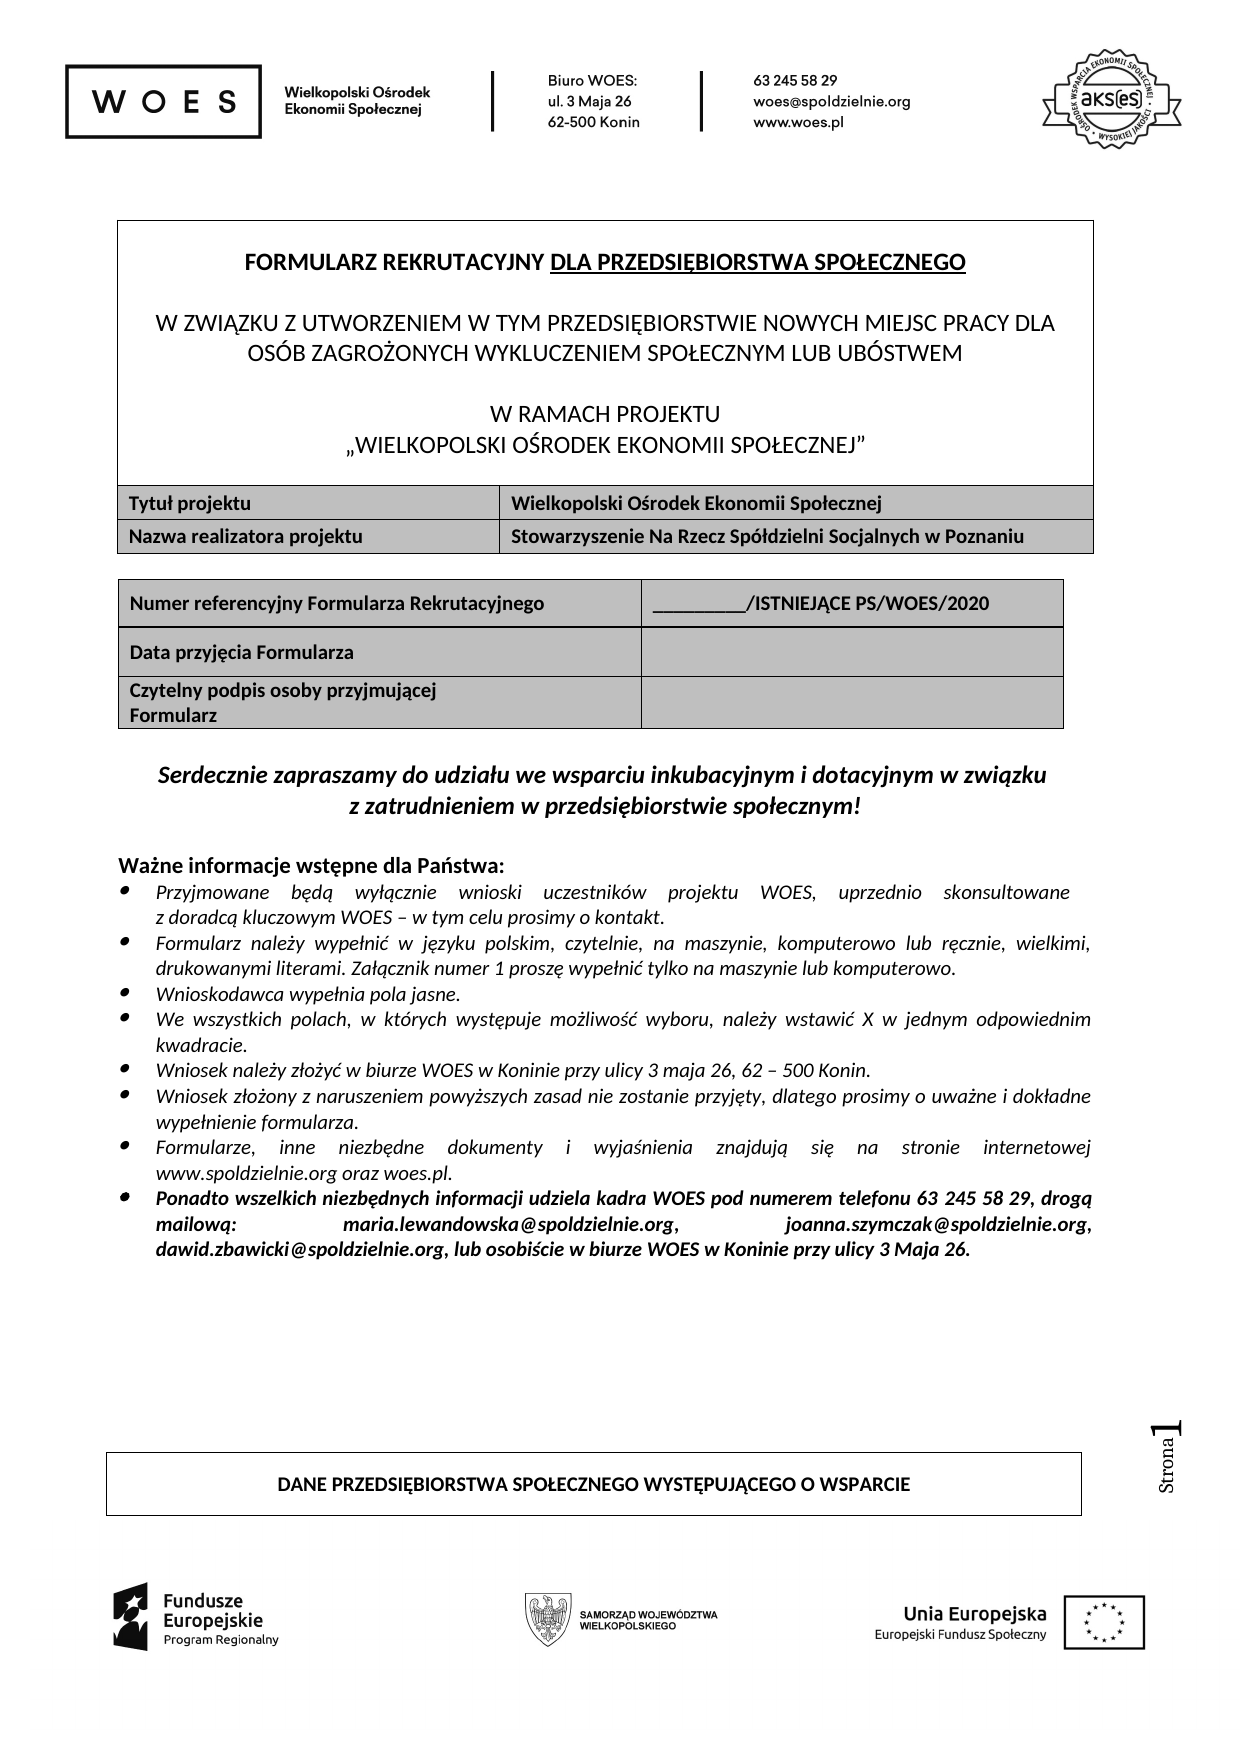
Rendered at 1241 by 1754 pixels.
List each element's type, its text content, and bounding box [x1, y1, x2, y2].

list Formularze, inne niezbędne dokumenty i wyjaśnienia znajdują się na stronie internetowej www.spoldzielnie.org oraz woes.pl. [118, 1134, 1093, 1185]
list Ponadto wszelkich niezbędnych informacji udziela kadra WOES pod numerem telefonu 63 245 58 29, drogą mailową: maria.lewandowska@spoldzielnie.org, joanna.szymczak@spoldzielnie.org, dawid.zbawicki@spoldzielnie.org, lub osobiście w biurze WOES w Koninie przy ulicy 3 Maja 26. [118, 1185, 1093, 1262]
list Przyjmowane będą wyłącznie wnioski uczestników projektu WOES, uprzednio skonsultowane z doradcą kluczowym WOES – w tym celu prosimy o kontakt. [118, 879, 1093, 930]
table_cell Nazwa realizatora projektu [118, 520, 499, 553]
list Wnioskodawca wypełnia pola jasne. [118, 981, 1093, 1007]
text Serdecznie zapraszamy do udziału we wsparciu inkubacyjnym i dotacyjnym w związku z zatrudnieniem w przedsiębiorstwie społecznym! [118, 759, 1093, 820]
table_header Numer referencyjny Formularza Rekrutacyjnego [119, 580, 641, 626]
table_cell Tytuł projektu [118, 486, 499, 519]
table_cell [642, 677, 1063, 728]
text Ważne informacje wstępne dla Państwa: [118, 851, 1093, 879]
list We wszystkich polach, w których występuje możliwość wyboru, należy wstawić X w jednym odpowiednim kwadracie. [118, 1007, 1093, 1058]
list Wniosek złożony z naruszeniem powyższych zasad nie zostanie przyjęty, dlatego prosimy o uważne i dokładne wypełnienie formularza. [118, 1083, 1093, 1134]
list Formularz należy wypełnić w języku polskim, czytelnie, na maszynie, komputerowo lub ręcznie, wielkimi, drukowanymi literami. Załącznik numer 1 proszę wypełnić tylko na maszynie lub komputerowo. [118, 930, 1093, 981]
picture [0, 1, 1240, 196]
table_cell [642, 628, 1063, 676]
table_cell Czytelny podpis osoby przyjmującej Formularz [119, 677, 641, 728]
picture [29, 1520, 1241, 1730]
table_header _________/ISTNIEJĄCE PS/WOES/2020 [642, 580, 1063, 626]
table_header FORMULARZ REKRUTACYJNY DLA PRZEDSIĘBIORSTWA SPOŁECZNEGO W ZWIĄZKU Z UTWORZENIEM W TYM PRZEDSIĘBIORSTWIE NOWYCH MIEJSC PRACY DLA OSÓB ZAGROŻONYCH WYKLUCZENIEM SPOŁECZNYM LUB UBÓSTWEM W RAMACH PROJEKTU „WIELKOPOLSKI OŚRODEK EKONOMII SPOŁECZNEJ” [118, 221, 1093, 485]
list Wniosek należy złożyć w biurze WOES w Koninie przy ulicy 3 maja 26, 62 – 500 Konin. [118, 1058, 1093, 1083]
table_cell Data przyjęcia Formularza [119, 628, 641, 676]
table_cell Wielkopolski Ośrodek Ekonomii Społecznej [500, 486, 1093, 519]
table_header DANE PRZEDSIĘBIORSTWA SPOŁECZNEGO WYSTĘPUJĄCEGO O WSPARCIE [107, 1453, 1081, 1514]
table_cell Stowarzyszenie Na Rzecz Spółdzielni Socjalnych w Poznaniu [500, 520, 1093, 553]
